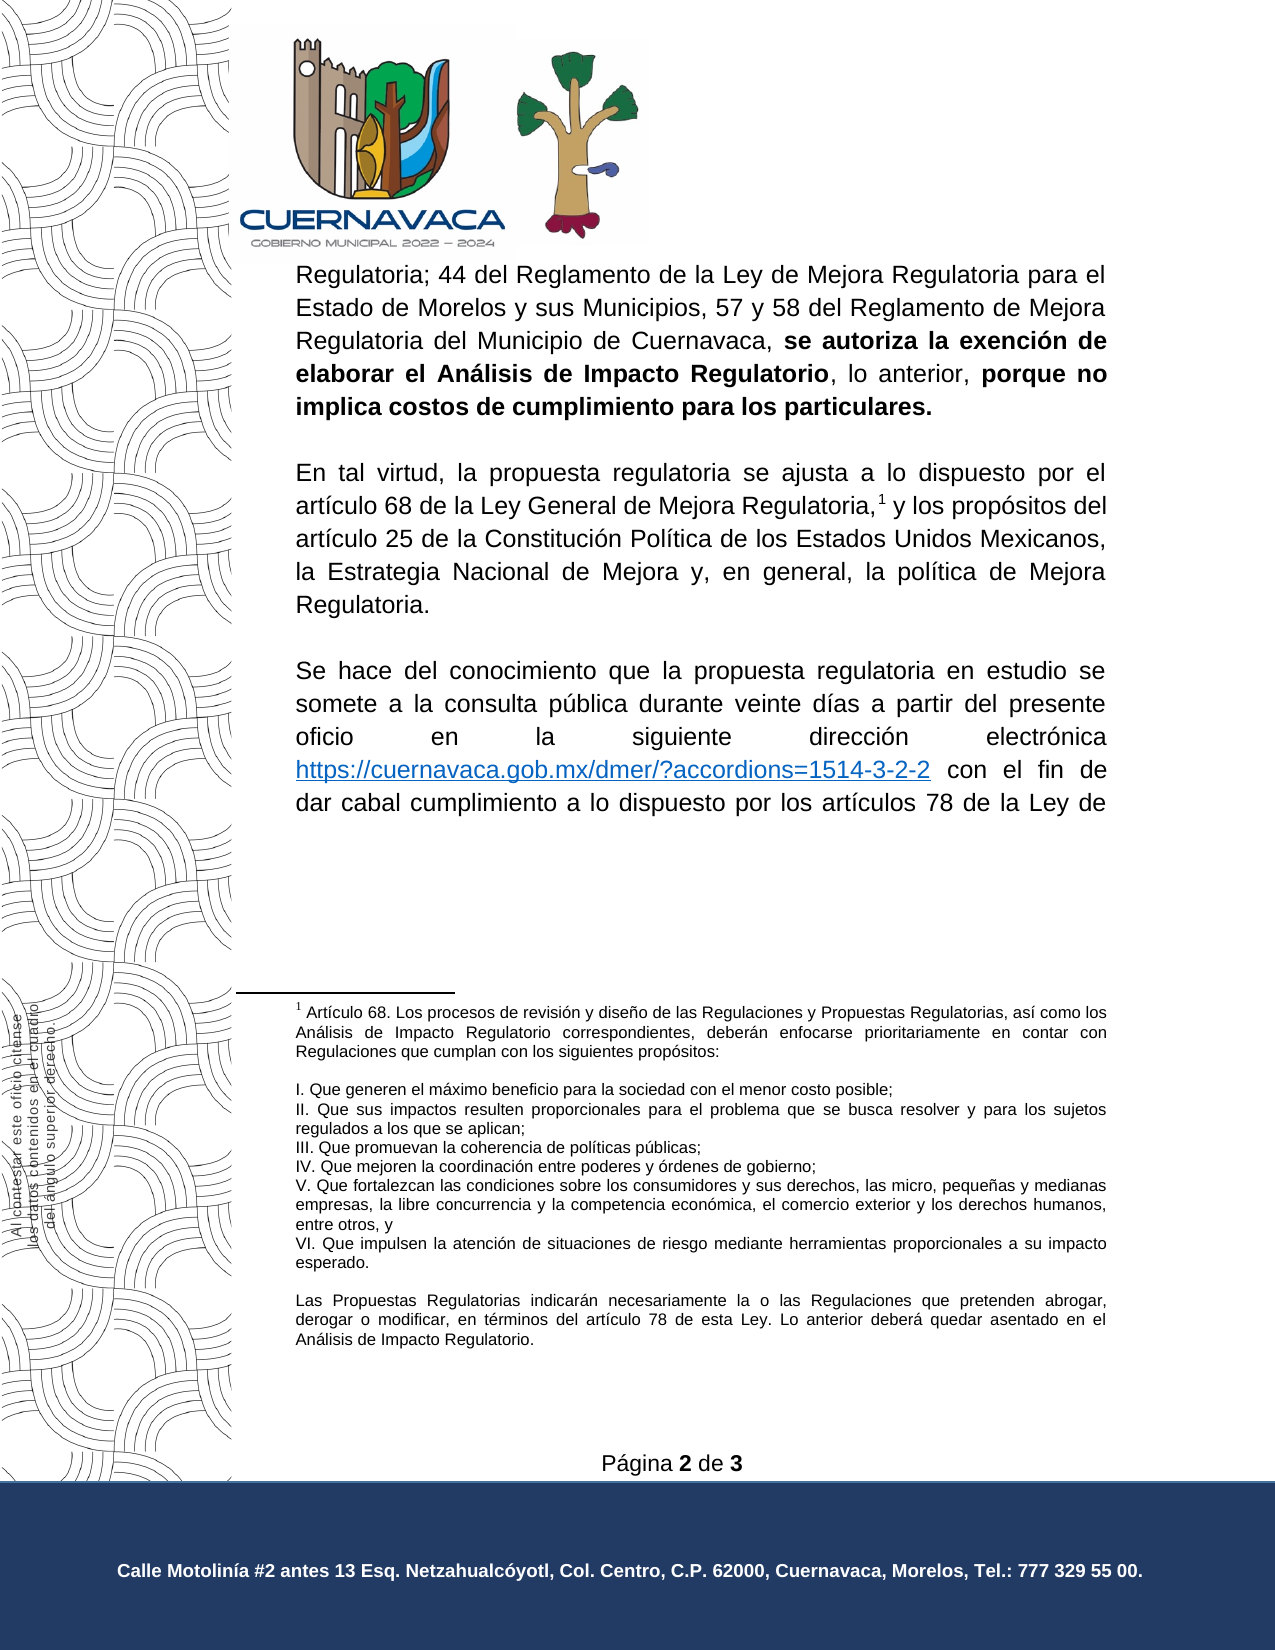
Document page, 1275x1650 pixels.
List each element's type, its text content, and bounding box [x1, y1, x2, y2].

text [295, 260, 1107, 421]
text Se hace del conocimiento que la propuesta regulatoria en estudio se somete a la consulta pública durante veinte días a partir del presente oficio en la siguiente dirección electrónica https://cuernavaca.gob.mx/dmer/?accordions=1514-3-2-2 con el fin de dar cabal cumplimiento a lo dispuesto por los artículos 78 de la Ley de Mejora Regulatoria para el Estado de Morelos y sus Municipios, y 59 del Reglamento de Mejora Regulatoria del Municipio de Cuernavaca. [295, 656, 1107, 850]
text En tal virtud, la propuesta regulatoria se ajusta a lo dispuesto por el artículo 68 de la Ley General de Mejora Regulatoria, y los propósitos del artículo 25 de la Constitución Política de los Estados Unidos Mexicanos, la Estrategia Nacional de Mejora y, en general, la política de Mejora Regulatoria. [295, 458, 1107, 619]
picture [1, 0, 649, 1481]
